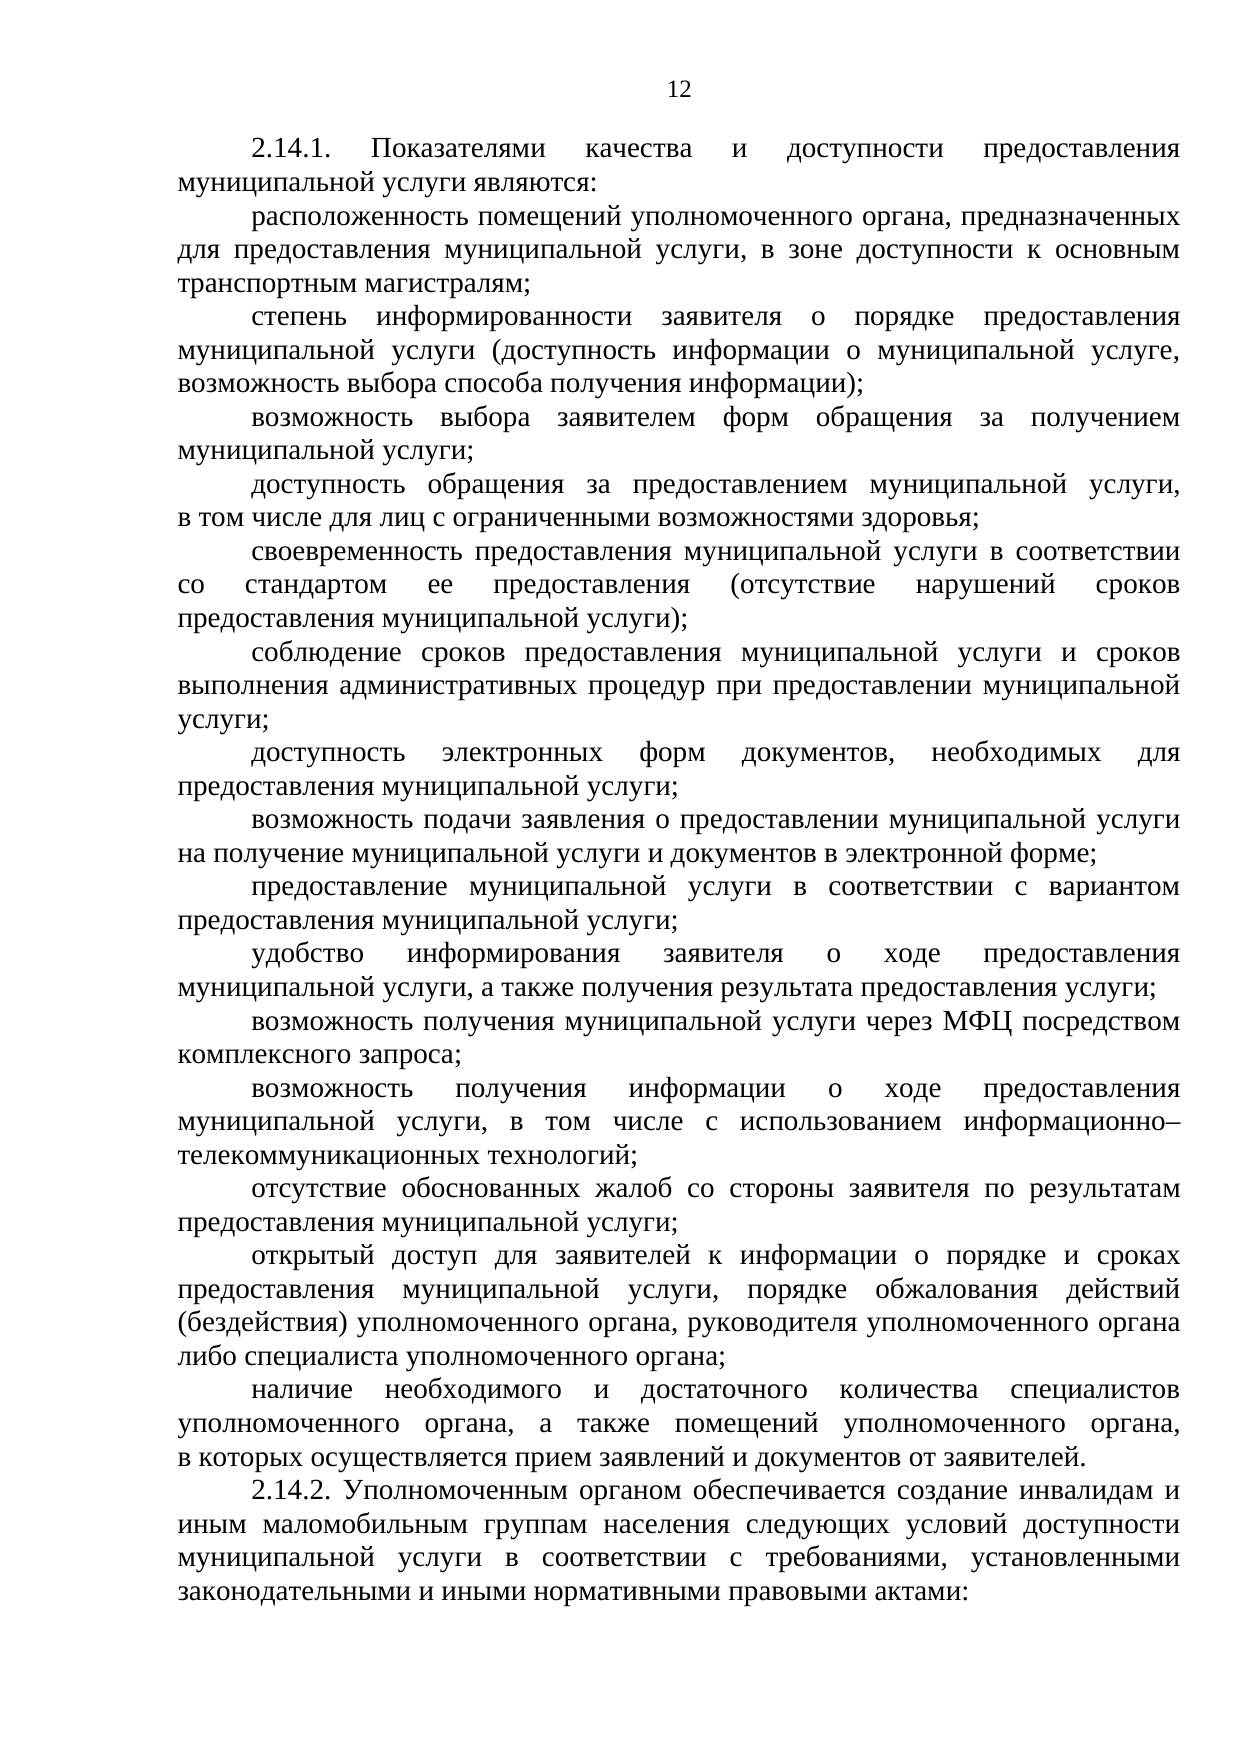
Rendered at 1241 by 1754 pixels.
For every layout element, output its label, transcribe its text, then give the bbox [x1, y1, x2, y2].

text доступность электронных форм документов, необходимых для предоставления муниципальной услуги; [177, 734, 1181, 801]
text отсутствие обоснованных жалоб со стороны заявителя по результатам предоставления муниципальной услуги; [177, 1170, 1181, 1237]
text 2.14.2. Уполномоченным органом обеспечивается создание инвалидам и иным маломобильным группам населения следующих условий доступности муниципальной услуги в соответствии с требованиями, установленными законодательными и иными нормативными правовыми актами: [177, 1472, 1181, 1606]
text своевременность предоставления муниципальной услуги в соответствии со стандартом ее предоставления (отсутствие нарушений сроков предоставления муниципальной услуги); [177, 533, 1181, 634]
text возможность получения информации о ходе предоставления муниципальной услуги, в том числе с использованием информационно–телекоммуникационных технологий; [177, 1070, 1181, 1170]
text расположенность помещений уполномоченного органа, предназначенных для предоставления муниципальной услуги, в зоне доступности к основным транспортным магистралям; [177, 198, 1181, 298]
text 2.14.1. Показателями качества и доступности предоставления муниципальной услуги являются: [177, 131, 1181, 198]
text удобство информирования заявителя о ходе предоставления муниципальной услуги, а также получения результата предоставления услуги; [177, 936, 1181, 1003]
text наличие необходимого и достаточного количества специалистов уполномоченного органа, а также помещений уполномоченного органа, в которых осуществляется прием заявлений и документов от заявителей. [177, 1372, 1181, 1472]
text доступность обращения за предоставлением муниципальной услуги, в том числе для лиц с ограниченными возможностями здоровья; [177, 466, 1181, 533]
text возможность получения муниципальной услуги через МФЦ посредством комплексного запроса; [177, 1003, 1181, 1070]
text степень информированности заявителя о порядке предоставления муниципальной услуги (доступность информации о муниципальной услуге, возможность выбора способа получения информации); [177, 298, 1181, 399]
text открытый доступ для заявителей к информации о порядке и сроках предоставления муниципальной услуги, порядке обжалования действий (бездействия) уполномоченного органа, руководителя уполномоченного органа либо специалиста уполномоченного органа; [177, 1237, 1181, 1372]
text соблюдение сроков предоставления муниципальной услуги и сроков выполнения административных процедур при предоставлении муниципальной услуги; [177, 634, 1181, 734]
text возможность выбора заявителем форм обращения за получением муниципальной услуги; [177, 399, 1181, 466]
text возможность подачи заявления о предоставлении муниципальной услуги на получение муниципальной услуги и документов в электронной форме; [177, 801, 1181, 868]
text предоставление муниципальной услуги в соответствии с вариантом предоставления муниципальной услуги; [177, 868, 1181, 936]
